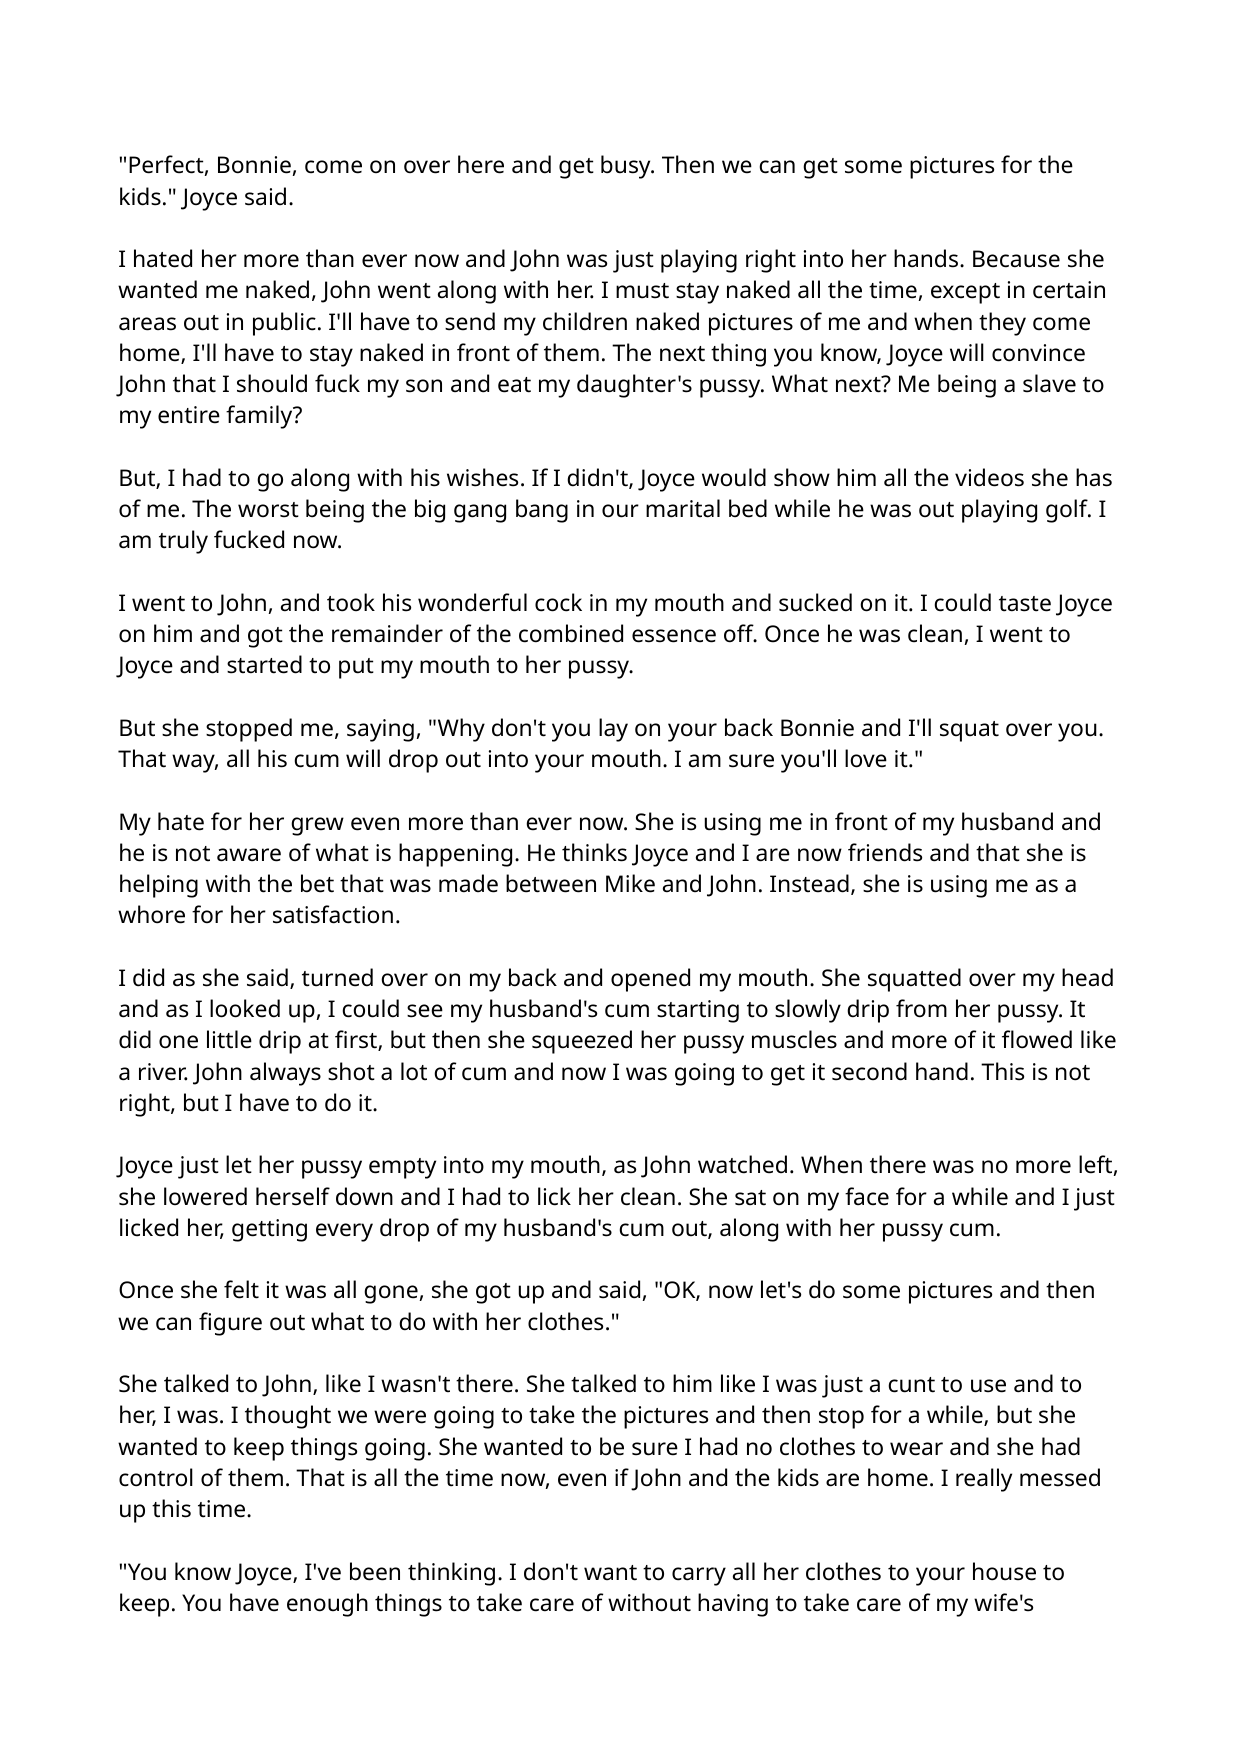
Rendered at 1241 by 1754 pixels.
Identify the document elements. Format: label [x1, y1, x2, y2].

text [118, 118, 1122, 1618]
